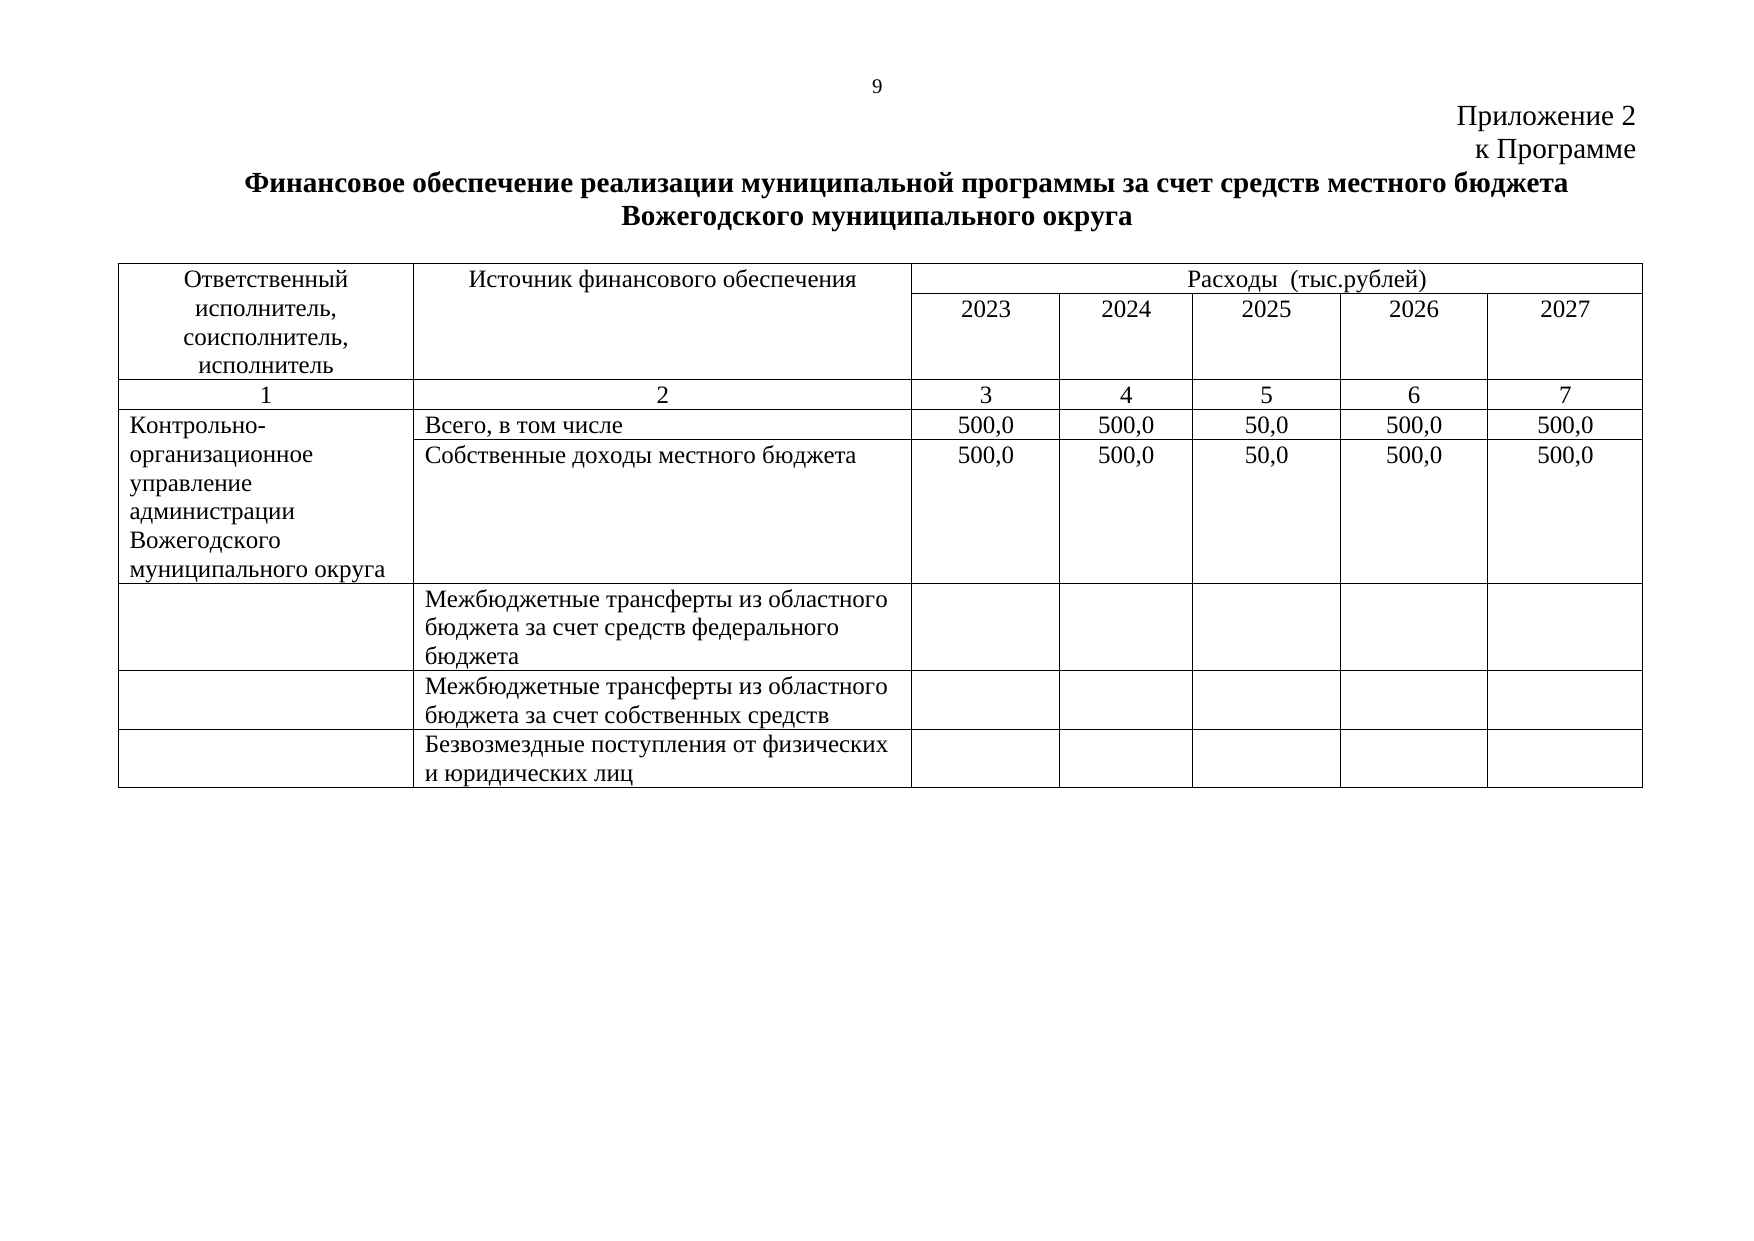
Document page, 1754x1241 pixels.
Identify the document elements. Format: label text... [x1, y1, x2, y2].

table_cell 2024 [1060, 294, 1192, 379]
table_cell 7 [1488, 380, 1642, 409]
table_cell 1 [119, 380, 413, 409]
table_cell [1341, 671, 1487, 728]
table_cell 500,0 [1488, 440, 1642, 583]
table_header Источник финансового обеспечения [414, 264, 911, 379]
table_cell [912, 671, 1059, 728]
table_header Ответственный исполнитель, соисполнитель, исполнитель [119, 264, 413, 379]
table_cell 5 [1193, 380, 1340, 409]
table_cell [1193, 584, 1340, 670]
table_cell [1341, 730, 1487, 787]
table_cell Межбюджетные трансферты из областного бюджета за счет средств федерального бюджета [414, 584, 911, 670]
table_cell 500,0 [1488, 410, 1642, 439]
table_cell [119, 584, 413, 670]
table_cell [912, 730, 1059, 787]
table_cell 6 [1341, 380, 1487, 409]
table_cell 2026 [1341, 294, 1487, 379]
table_cell 3 [912, 380, 1059, 409]
table_cell Межбюджетные трансферты из областного бюджета за счет собственных средств [414, 671, 911, 728]
table_cell [1060, 584, 1192, 670]
table_cell 2023 [912, 294, 1059, 379]
table_cell 500,0 [1060, 440, 1192, 583]
table_cell 500,0 [912, 410, 1059, 439]
table_cell 500,0 [1341, 410, 1487, 439]
table_cell 4 [1060, 380, 1192, 409]
table_cell [912, 584, 1059, 670]
table_cell [1488, 730, 1642, 787]
table_cell Собственные доходы местного бюджета [414, 440, 911, 583]
table_cell [1193, 671, 1340, 728]
table_header Расходы (тыс.рублей) [912, 264, 1642, 293]
table_cell Всего, в том числе [414, 410, 911, 439]
table_cell 500,0 [1060, 410, 1192, 439]
text Финансовое обеспечение реализации муниципальной программы за счет средств местного бюджета Вожегодского муниципального округа [118, 165, 1636, 232]
table_cell 2 [414, 380, 911, 409]
table_cell Безвозмездные поступления от физических и юридических лиц [414, 730, 911, 787]
table_cell [1488, 671, 1642, 728]
table_cell 50,0 [1193, 440, 1340, 583]
table_cell 500,0 [912, 440, 1059, 583]
table_cell 2027 [1488, 294, 1642, 379]
table_cell [1193, 730, 1340, 787]
table_cell 2025 [1193, 294, 1340, 379]
table_cell Контрольно-организационное управление администрации Вожегодского муниципального округа [119, 410, 413, 583]
table_cell [1341, 584, 1487, 670]
table_cell 500,0 [1341, 440, 1487, 583]
table_cell [1060, 730, 1192, 787]
table_cell [1488, 584, 1642, 670]
table_cell [119, 671, 413, 728]
text Приложение 2 [118, 98, 1636, 131]
table_cell 50,0 [1193, 410, 1340, 439]
table_cell [1060, 671, 1192, 728]
text к Программе [118, 131, 1636, 165]
table_cell [119, 730, 413, 787]
